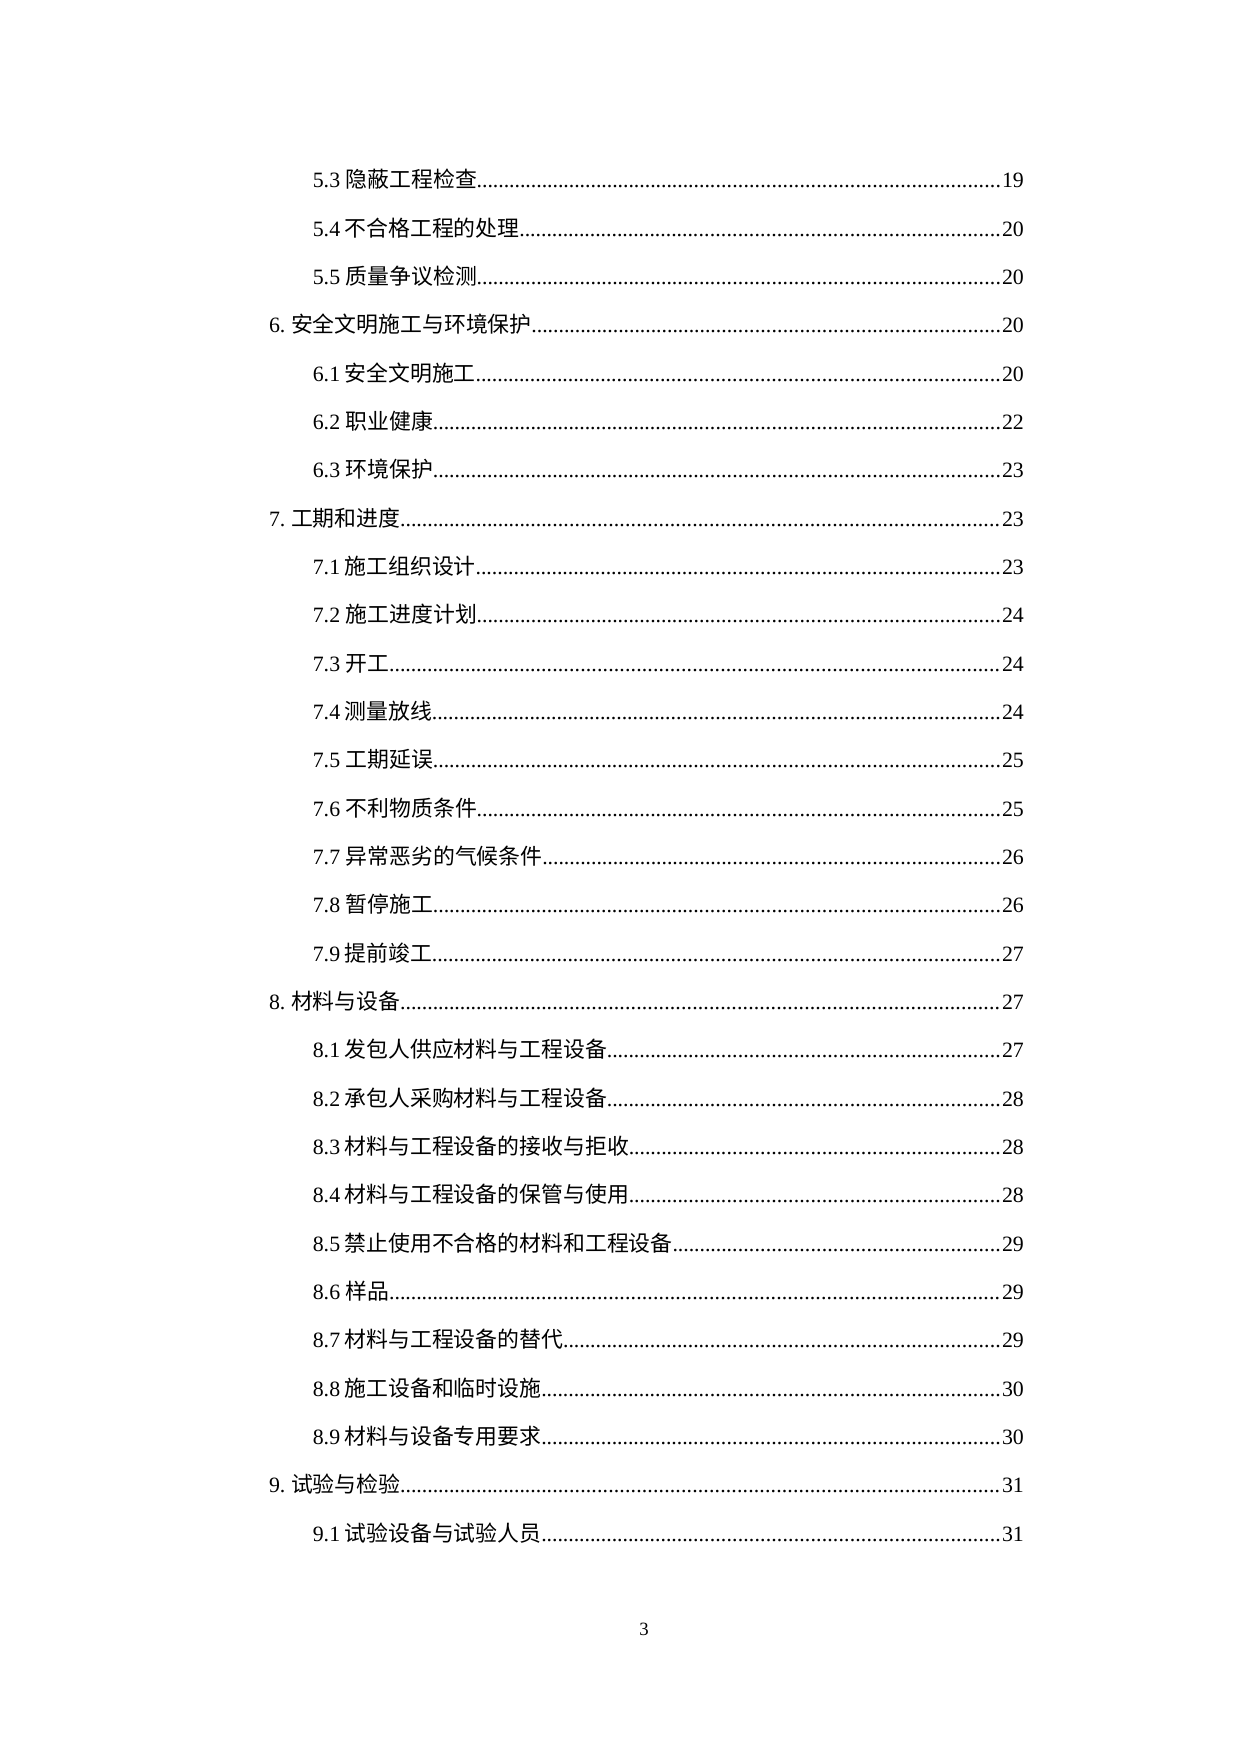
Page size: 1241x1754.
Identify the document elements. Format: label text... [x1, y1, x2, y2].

text 9. 试验与检验 31 [225, 1467, 1078, 1499]
text 6. 安全文明施工与环境保护 20 [225, 307, 1078, 339]
text 9.1试验设备与试验人员 31 [269, 1515, 1078, 1548]
text 7.2 施工进度计划 24 [269, 597, 1078, 629]
text 8.5禁止使用不合格的材料和工程设备 29 [269, 1225, 1078, 1258]
text 8.7材料与工程设备的替代 29 [269, 1322, 1078, 1354]
text 5.4不合格工程的处理 20 [269, 210, 1078, 243]
text 8.4材料与工程设备的保管与使用 28 [269, 1177, 1078, 1209]
text 7.6 不利物质条件 25 [269, 790, 1078, 823]
text 7.9提前竣工 27 [269, 935, 1078, 968]
text 7.8 暂停施工 26 [269, 887, 1078, 919]
text 8.9材料与设备专用要求 30 [269, 1419, 1078, 1451]
text 6.2 职业健康 22 [269, 404, 1078, 436]
text 7.4测量放线 24 [269, 694, 1078, 726]
text 8.8施工设备和临时设施 30 [269, 1370, 1078, 1403]
text 8.2承包人采购材料与工程设备 28 [269, 1080, 1078, 1113]
text 7.3 开工 24 [269, 645, 1078, 678]
text 6.3 环境保护 23 [269, 452, 1078, 484]
text 8.6 样品 29 [269, 1274, 1078, 1306]
text 8.3材料与工程设备的接收与拒收 28 [269, 1129, 1078, 1161]
text 7.1施工组织设计 23 [269, 549, 1078, 581]
text 7.5 工期延误 25 [269, 742, 1078, 774]
text 7. 工期和进度 23 [225, 500, 1078, 533]
text 5.5 质量争议检测 20 [269, 259, 1078, 291]
text 8. 材料与设备 27 [225, 984, 1078, 1016]
text 5.3 隐蔽工程检查 19 [269, 162, 1078, 194]
text 7.7 异常恶劣的气候条件 26 [269, 839, 1078, 871]
text 6.1安全文明施工 20 [269, 355, 1078, 388]
text 8.1发包人供应材料与工程设备 27 [269, 1032, 1078, 1064]
